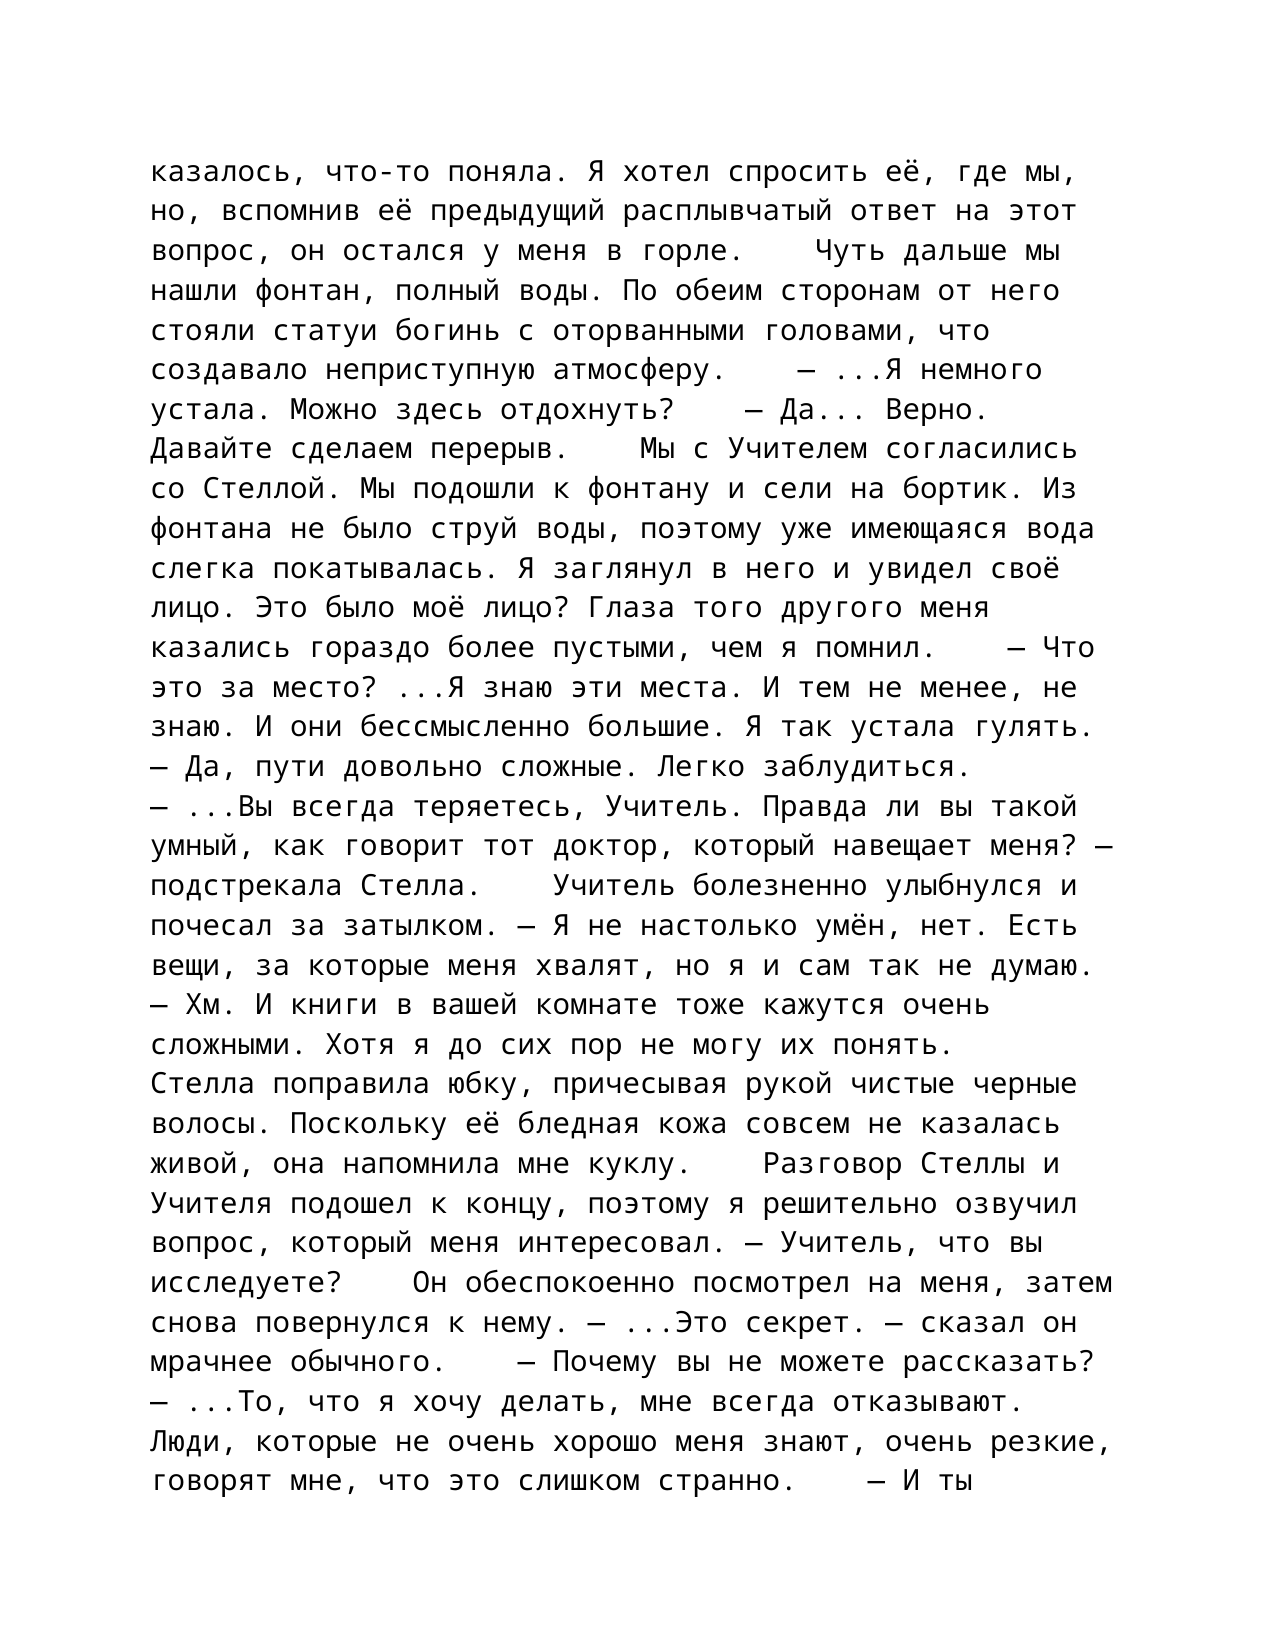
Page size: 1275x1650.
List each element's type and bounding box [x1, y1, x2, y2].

text [150, 150, 1125, 1499]
